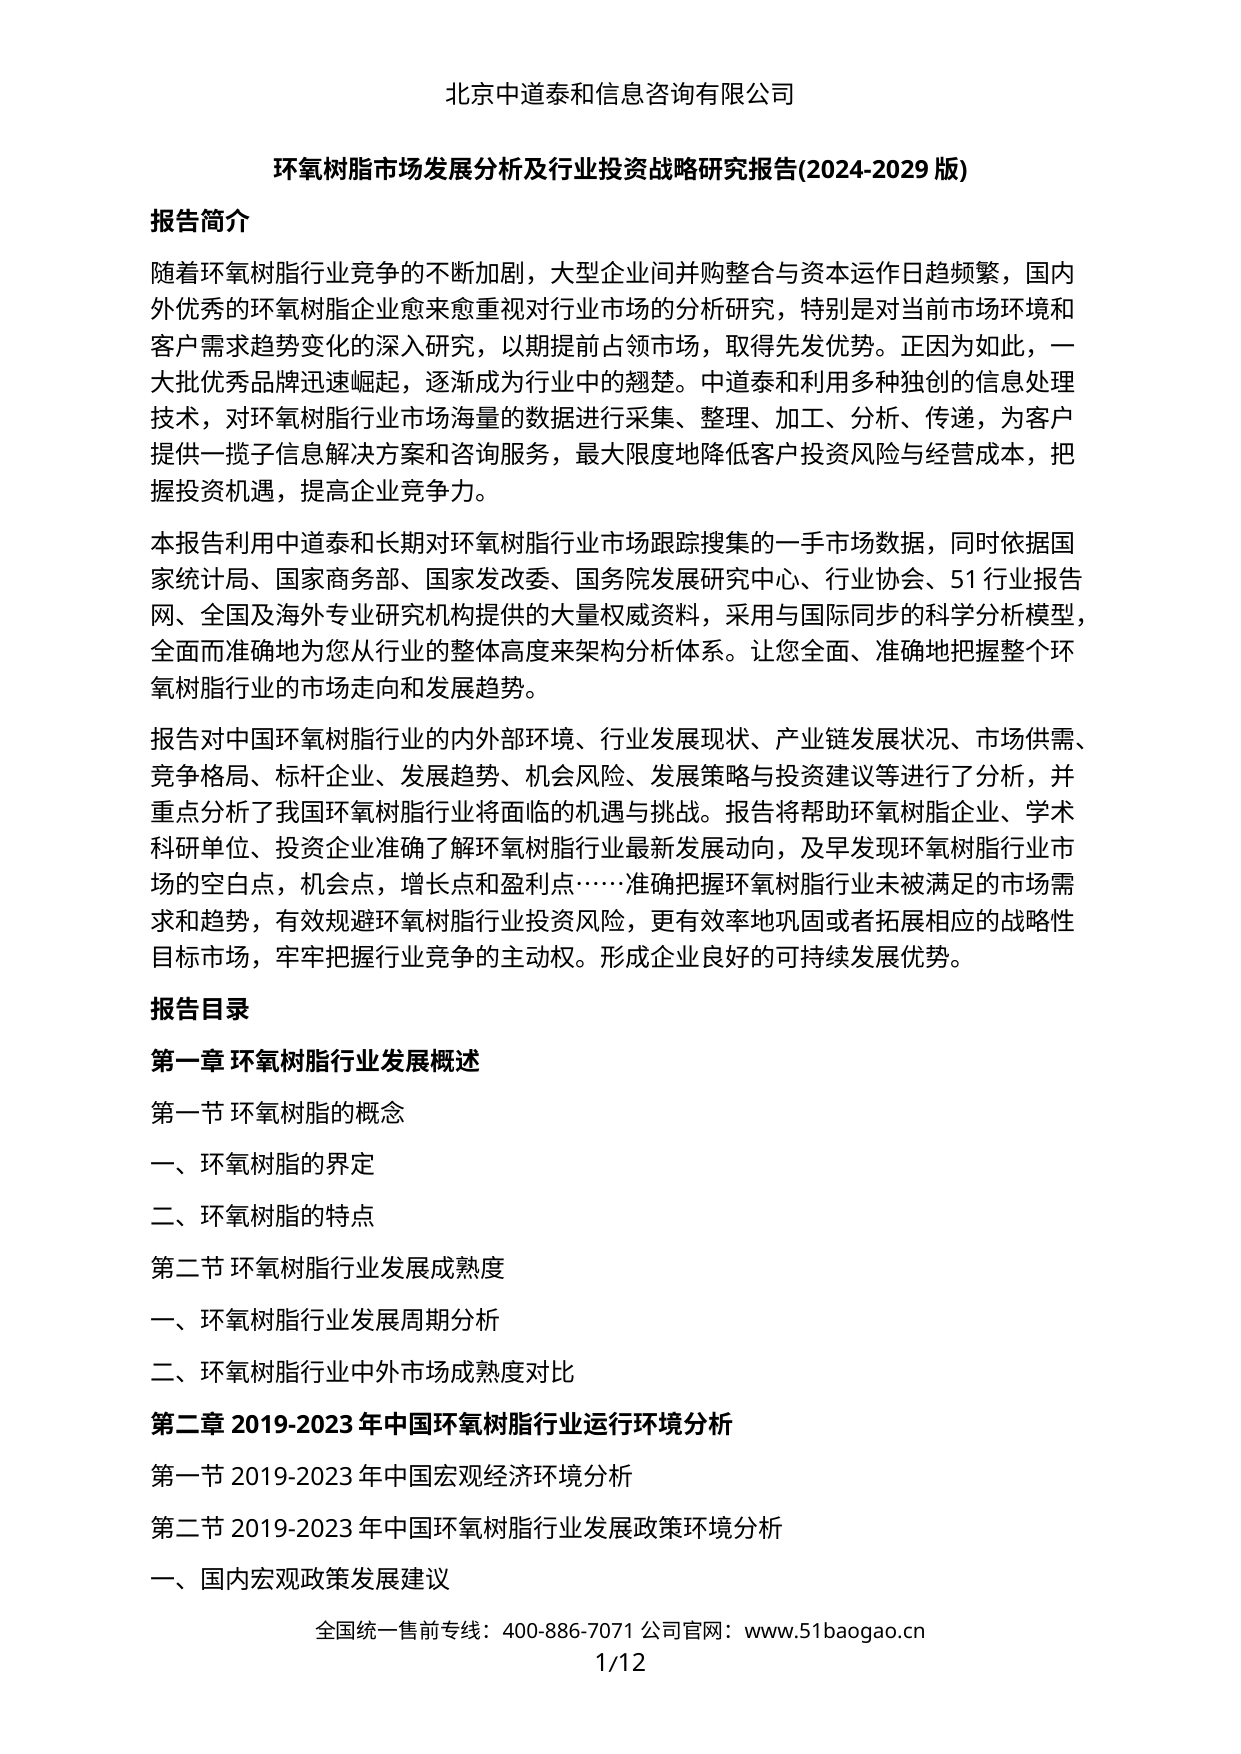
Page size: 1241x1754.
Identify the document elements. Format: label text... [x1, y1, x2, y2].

text 第二节 环氧树脂行业发展成熟度 [150, 1249, 1090, 1285]
text 报告对中国环氧树脂行业的内外部环境、行业发展现状、产业链发展状况、市场供需、竞争格局、标杆企业、发展趋势、机会风险、发展策略与投资建议等进行了分析，并重点分析了我国环氧树脂行业将面临的机遇与挑战。报告将帮助环氧树脂企业、学术科研单位、投资企业准确了解环氧树脂行业最新发展动向，及早发现环氧树脂行业市场的空白点，机会点，增长点和盈利点……准确把握环氧树脂行业未被满足的市场需求和趋势，有效规避环氧树脂行业投资风险，更有效率地巩固或者拓展相应的战略性目标市场，牢牢把握行业竞争的主动权。形成企业良好的可持续发展优势。 [150, 720, 1090, 974]
text 第一节 2019-2023年中国宏观经济环境分析 [150, 1456, 1090, 1492]
text 报告目录 [150, 989, 1090, 1026]
text 环氧树脂市场发展分析及行业投资战略研究报告(2024-2029版) [150, 150, 1090, 186]
text 第一章 环氧树脂行业发展概述 [150, 1041, 1090, 1077]
text 本报告利用中道泰和长期对环氧树脂行业市场跟踪搜集的一手市场数据，同时依据国家统计局、国家商务部、国家发改委、国务院发展研究中心、行业协会、51行业报告网、全国及海外专业研究机构提供的大量权威资料，采用与国际同步的科学分析模型，全面而准确地为您从行业的整体高度来架构分析体系。让您全面、准确地把握整个环氧树脂行业的市场走向和发展趋势。 [150, 523, 1090, 704]
text 第二节 2019-2023年中国环氧树脂行业发展政策环境分析 [150, 1508, 1090, 1544]
text 第一节 环氧树脂的概念 [150, 1093, 1090, 1129]
text 二、环氧树脂行业中外市场成熟度对比 [150, 1352, 1090, 1389]
text 第二章 2019-2023年中国环氧树脂行业运行环境分析 [150, 1404, 1090, 1441]
text 二、环氧树脂的特点 [150, 1197, 1090, 1233]
text 随着环氧树脂行业竞争的不断加剧，大型企业间并购整合与资本运作日趋频繁，国内外优秀的环氧树脂企业愈来愈重视对行业市场的分析研究，特别是对当前市场环境和客户需求趋势变化的深入研究，以期提前占领市场，取得先发优势。正因为如此，一大批优秀品牌迅速崛起，逐渐成为行业中的翘楚。中道泰和利用多种独创的信息处理技术，对环氧树脂行业市场海量的数据进行采集、整理、加工、分析、传递，为客户提供一揽子信息解决方案和咨询服务，最大限度地降低客户投资风险与经营成本，把握投资机遇，提高企业竞争力。 [150, 254, 1090, 507]
text 报告简介 [150, 202, 1090, 238]
text 一、国内宏观政策发展建议 [150, 1560, 1090, 1596]
text 一、环氧树脂行业发展周期分析 [150, 1301, 1090, 1337]
text 一、环氧树脂的界定 [150, 1145, 1090, 1181]
